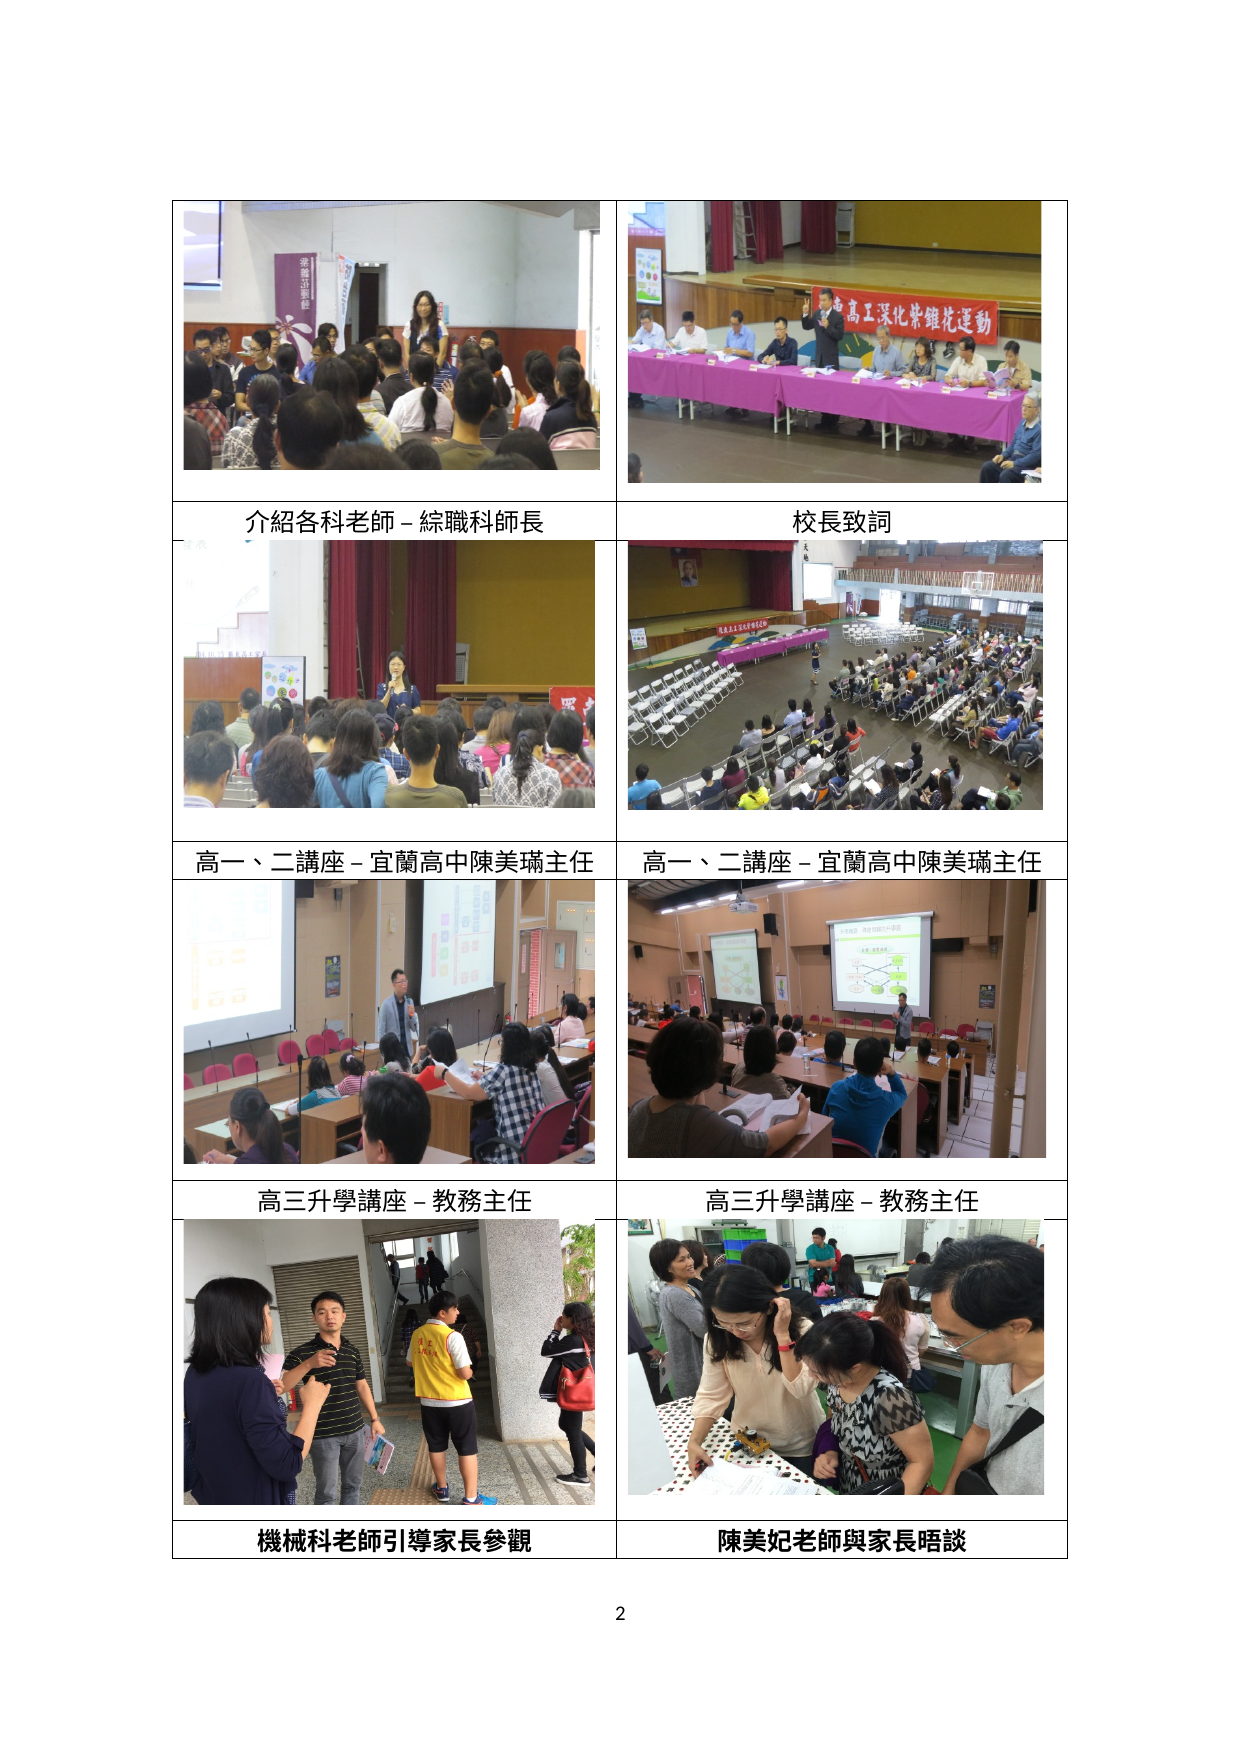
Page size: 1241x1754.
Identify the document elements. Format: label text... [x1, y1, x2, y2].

table_cell 校長致詞 [617, 502, 1067, 539]
table_cell 高三升學講座 – 教務主任 [173, 1181, 616, 1219]
table_cell [617, 541, 1067, 841]
table_cell 高一、二講座 – 宜蘭高中陳美璊主任 [173, 842, 616, 879]
table_cell 機械科老師引導家長參觀 [173, 1521, 616, 1558]
picture [627, 880, 1047, 1158]
picture [183, 201, 600, 470]
table_header [617, 201, 1067, 501]
table_cell 介紹各科老師 – 綜職科師長 [173, 502, 616, 539]
picture [183, 540, 595, 808]
table_cell 陳美妃老師與家長晤談 [617, 1521, 1067, 1558]
table_cell [173, 541, 616, 841]
picture [627, 540, 1043, 810]
picture [627, 201, 1042, 483]
table_cell [173, 1220, 616, 1520]
picture [627, 1219, 1045, 1495]
table_cell [173, 880, 616, 1180]
table_header [173, 201, 616, 501]
table_cell 高三升學講座 – 教務主任 [617, 1181, 1067, 1219]
table_cell [617, 880, 1067, 1180]
picture [183, 1219, 595, 1505]
table_cell [617, 1220, 1067, 1520]
picture [183, 880, 595, 1164]
table_cell 高一、二講座 – 宜蘭高中陳美璊主任 [617, 842, 1067, 879]
